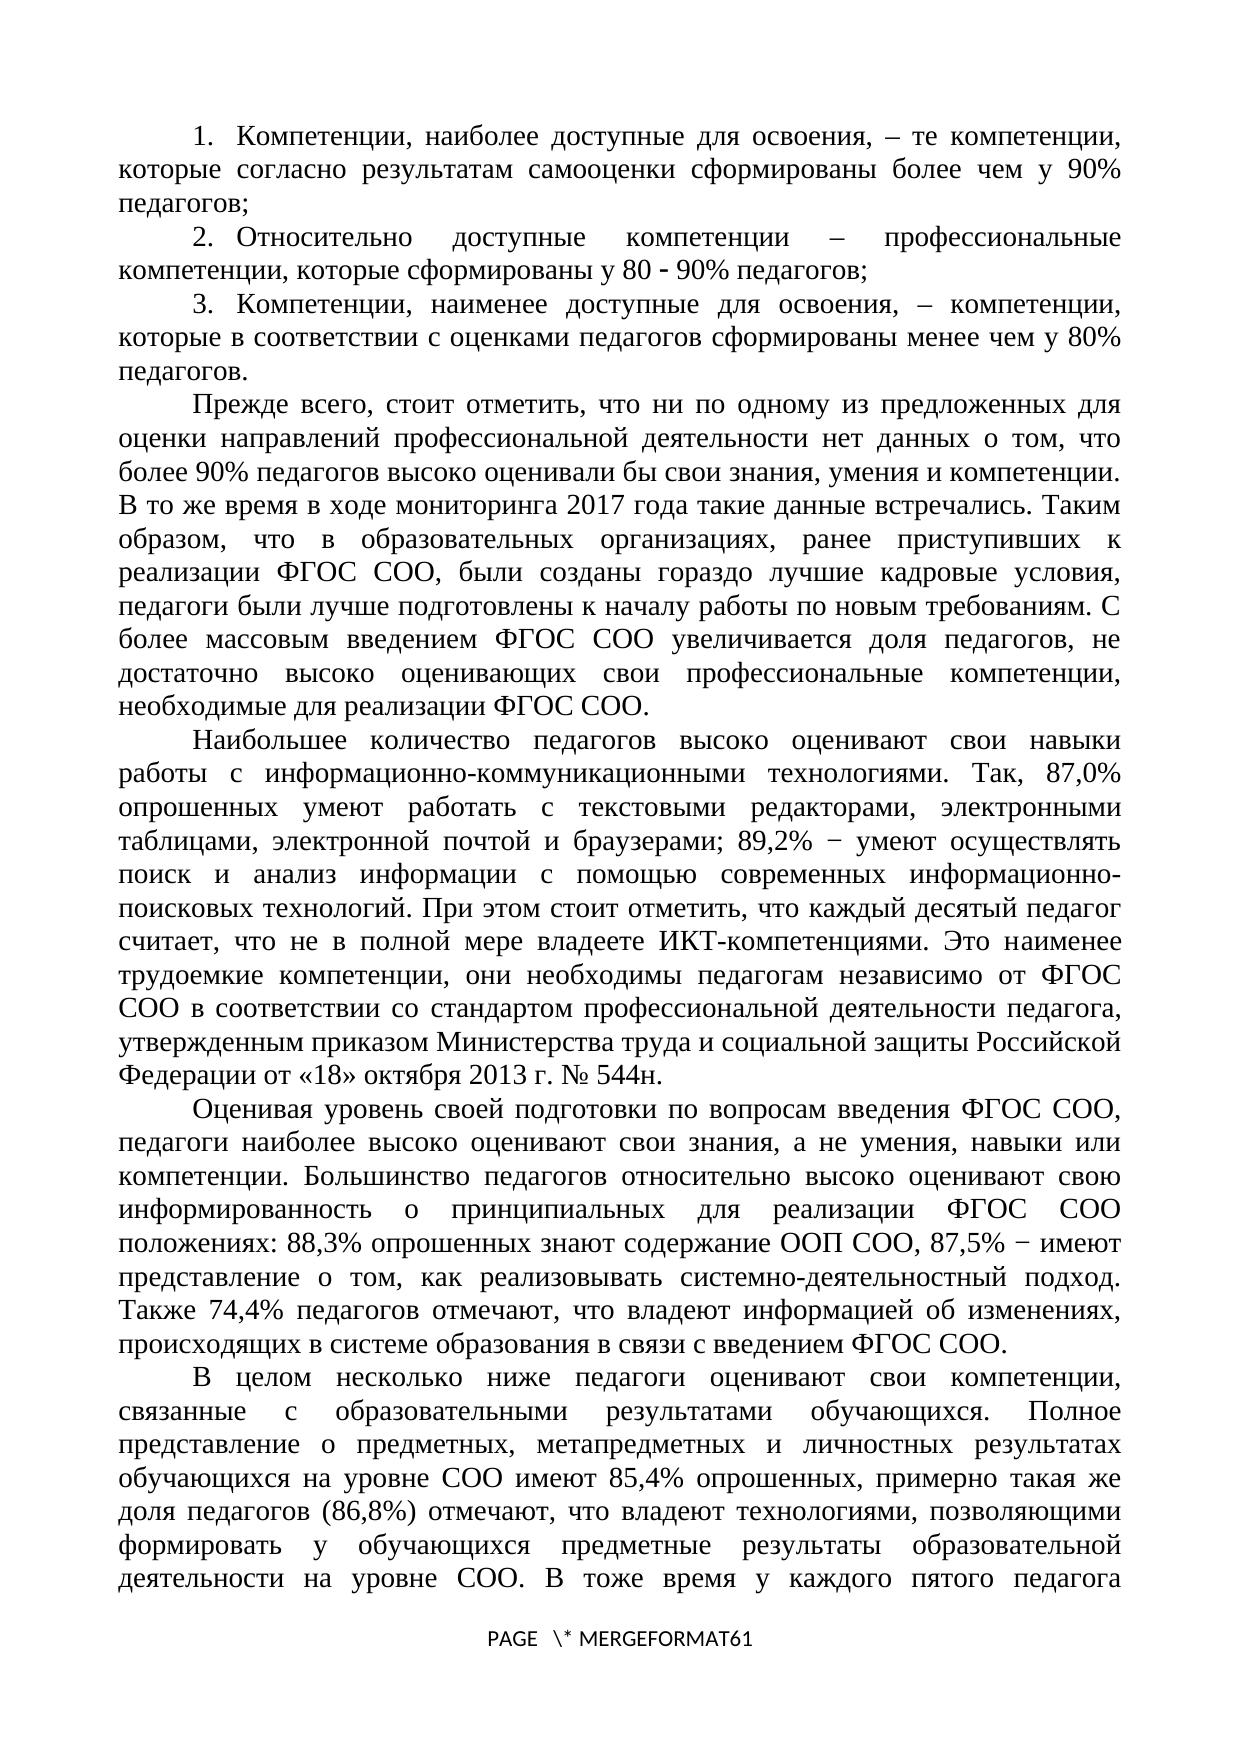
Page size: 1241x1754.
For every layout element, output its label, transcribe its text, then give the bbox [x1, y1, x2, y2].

text Прежде всего, стоит отметить, что ни по одному из предложенных для оценки направлений профессиональной деятельности нет данных о том, что более 90% педагогов высоко оценивали бы свои знания, умения и компетенции. В то же время в ходе мониторинга 2017 года такие данные встречались. Таким образом, что в образовательных организациях, ранее приступивших к реализации ФГОС СОО, были созданы гораздо лучшие кадровые условия, педагоги были лучше подготовлены к началу работы по новым требованиям. С более массовым введением ФГОС СОО увеличивается доля педагогов, не достаточно высоко оценивающих свои профессиональные компетенции, необходимые для реализации ФГОС СОО. [118, 387, 1122, 722]
list Относительно доступные компетенции ‒ профессиональные компетенции, которые сформированы у 80 90% педагогов; [118, 219, 1122, 286]
text Оценивая уровень своей подготовки по вопросам введения ФГОС СОО, педагоги наиболее высоко оценивают свои знания, а не умения, навыки или компетенции. Большинство педагогов относительно высоко оценивают свою информированность о принципиальных для реализации ФГОС СОО положениях: 88,3% опрошенных знают содержание ООП СОО, 87,5% − имеют представление о том, как реализовывать системно-деятельностный подход. Также 74,4% педагогов отмечают, что владеют информацией об изменениях, происходящих в системе образования в связи с введением ФГОС СОО. [118, 1091, 1122, 1359]
text Наибольшее количество педагогов высоко оценивают свои навыки работы с информационно-коммуникационными технологиями. Так, 87,0% опрошенных умеют работать с текстовыми редакторами, электронными таблицами, электронной почтой и браузерами; 89,2% − умеют осуществлять поиск и анализ информации с помощью современных информационно-поисковых технологий. При этом стоит отметить, что каждый десятый педагог считает, что не в полной мере владеете ИКТ-компетенциями. Это наименее трудоемкие компетенции, они необходимы педагогам независимо от ФГОС СОО в соответствии со стандартом профессиональной деятельности педагога, утвержденным приказом Министерства труда и социальной защиты Российской Федерации от «18» октября 2013 г. № 544н. [118, 722, 1122, 1091]
list Компетенции, наиболее доступные для освоения, ‒ те компетенции, которые согласно результатам самооценки сформированы более чем у 90% педагогов; [118, 118, 1122, 219]
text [118, 1359, 1122, 1594]
list Компетенции, наименее доступные для освоения, ‒ компетенции, которые в соответствии с оценками педагогов сформированы менее чем у 80% педагогов. [118, 286, 1122, 387]
